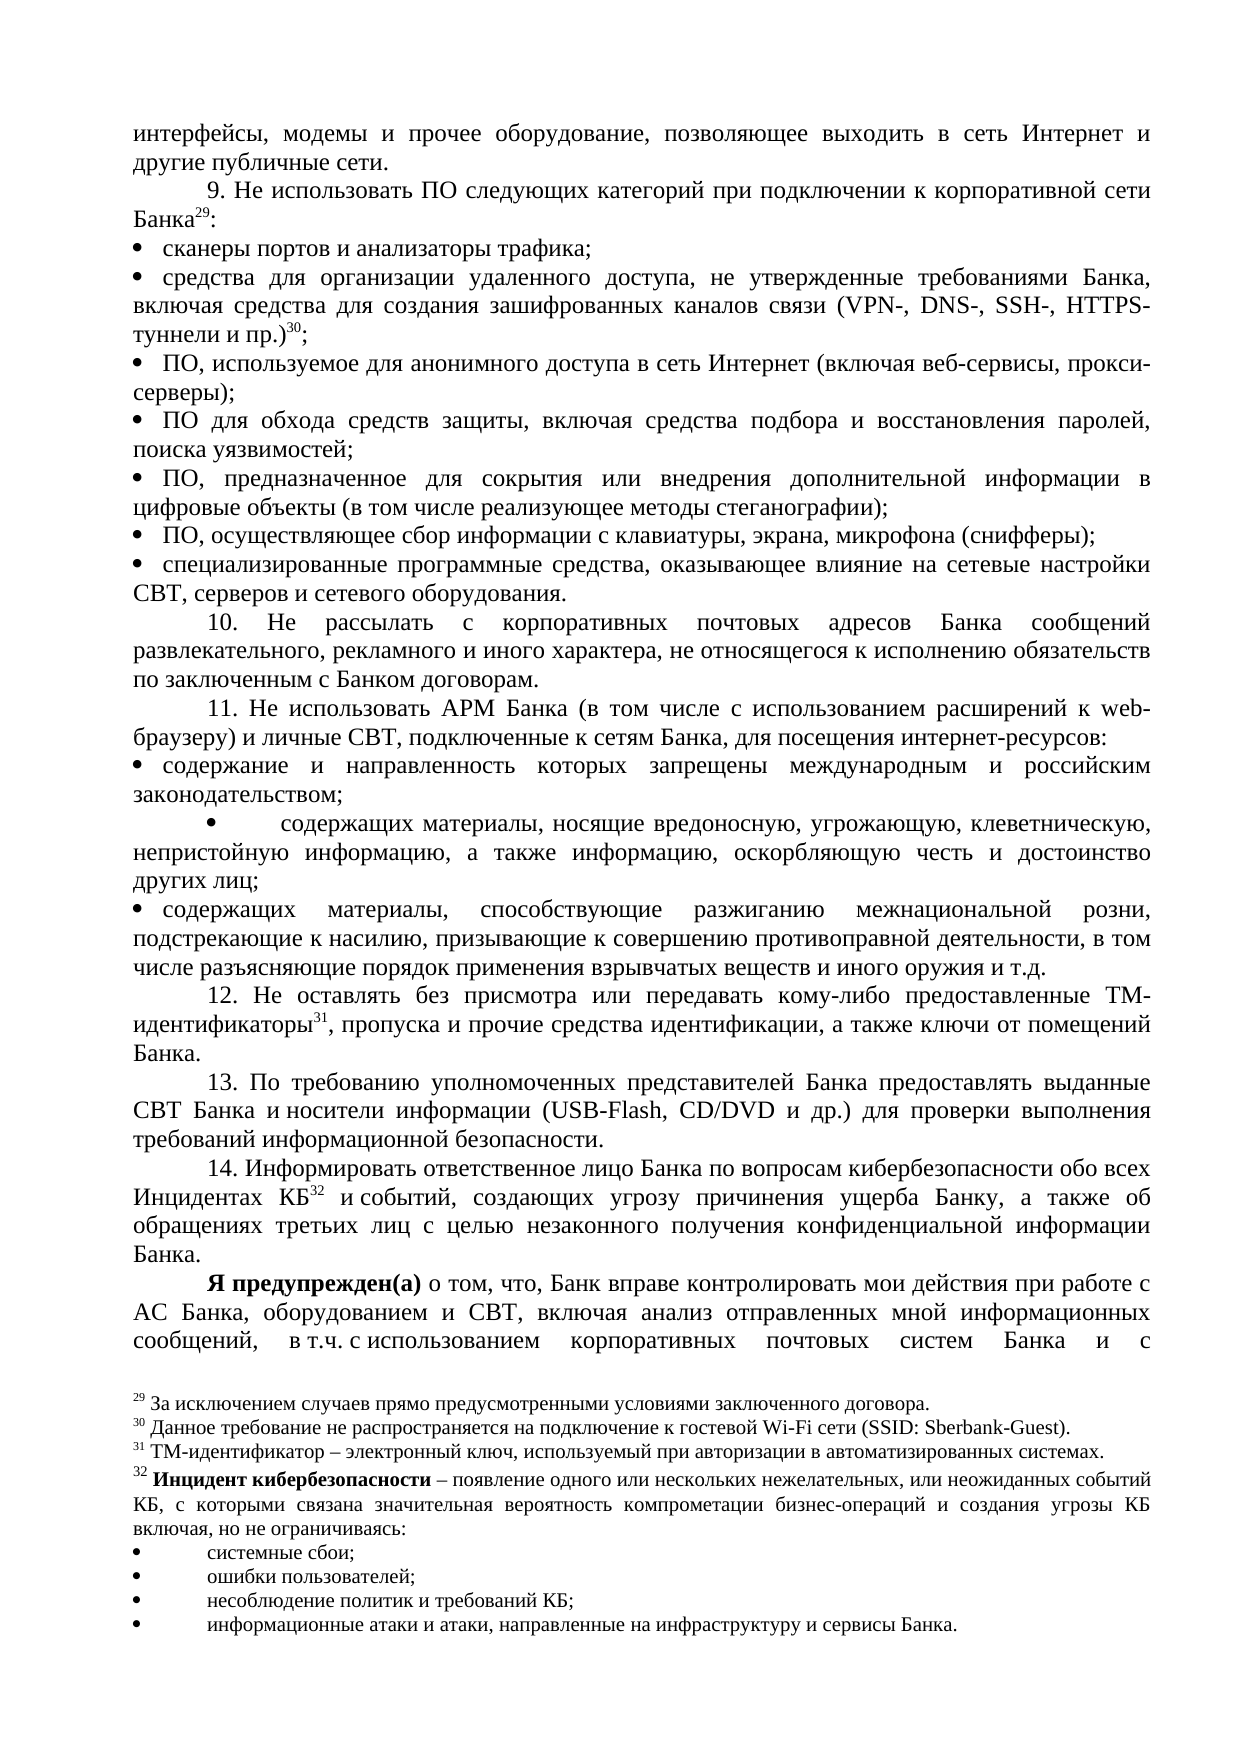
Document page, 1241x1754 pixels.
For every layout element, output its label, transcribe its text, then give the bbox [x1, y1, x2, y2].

list 11. Не использовать АРМ Банка (в том числе с использованием расширений к web-браузеру) и личные СВТ, подключенные к сетям Банка, для посещения интернет-ресурсов: [133, 693, 1152, 751]
list 13. По требованию уполномоченных представителей Банка предоставлять выданные СВТ Банка и носители информации (USB-Flash, CD/DVD и др.) для проверки выполнения требований информационной безопасности. [133, 1067, 1152, 1153]
list средства для организации удаленного доступа, не утвержденные требованиями Банка, включая средства для создания зашифрованных каналов связи (VPN-, DNS-, SSH-, HTTPS-туннели и пр.); [133, 262, 1152, 348]
list ПО, осуществляющее сбор информации с клавиатуры, экрана, микрофона (снифферы); [133, 521, 1152, 549]
list содержащих материалы, способствующие разжиганию межнациональной розни, подстрекающие к насилию, призывающие к совершению противоправной деятельности, в том числе разъясняющие порядок применения взрывчатых веществ и иного оружия и т.д. [133, 894, 1152, 981]
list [133, 118, 1152, 176]
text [133, 1268, 1152, 1354]
list ПО, используемое для анонимного доступа в сеть Интернет (включая веб-сервисы, прокси-серверы); [133, 348, 1152, 406]
list ПО, предназначенное для сокрытия или внедрения дополнительной информации в цифровые объекты (в том числе реализующее методы стеганографии); [133, 463, 1152, 521]
list 9. Не использовать ПО следующих категорий при подключении к корпоративной сети Банка: [133, 176, 1152, 233]
list 10. Не рассылать с корпоративных почтовых адресов Банка сообщений развлекательного, рекламного и иного характера, не относящегося к исполнению обязательств по заключенным с Банком договорам. [133, 607, 1152, 693]
list 12. Не оставлять без присмотра или передавать кому-либо предоставленные ТМ-идентификаторы, пропуска и прочие средства идентификации, а также ключи от помещений Банка. [133, 981, 1152, 1067]
list 14. Информировать ответственное лицо Банка по вопросам кибербезопасности обо всех Инцидентах КБ и событий, создающих угрозу причинения ущерба Банку, а также об обращениях третьих лиц с целью незаконного получения конфиденциальной информации Банка. [133, 1153, 1152, 1268]
list сканеры портов и анализаторы трафика; [133, 233, 1152, 262]
list ПО для обхода средств защиты, включая средства подбора и восстановления паролей, поиска уязвимостей; [133, 406, 1152, 463]
list содержащих материалы, носящие вредоносную, угрожающую, клеветническую, непристойную информацию, а также информацию, оскорбляющую честь и достоинство других лиц; [133, 808, 1152, 894]
list специализированные программные средства, оказывающее влияние на сетевые настройки СВТ, серверов и сетевого оборудования. [133, 549, 1152, 607]
list содержание и направленность которых запрещены международным и российским законодательством; [133, 751, 1152, 808]
